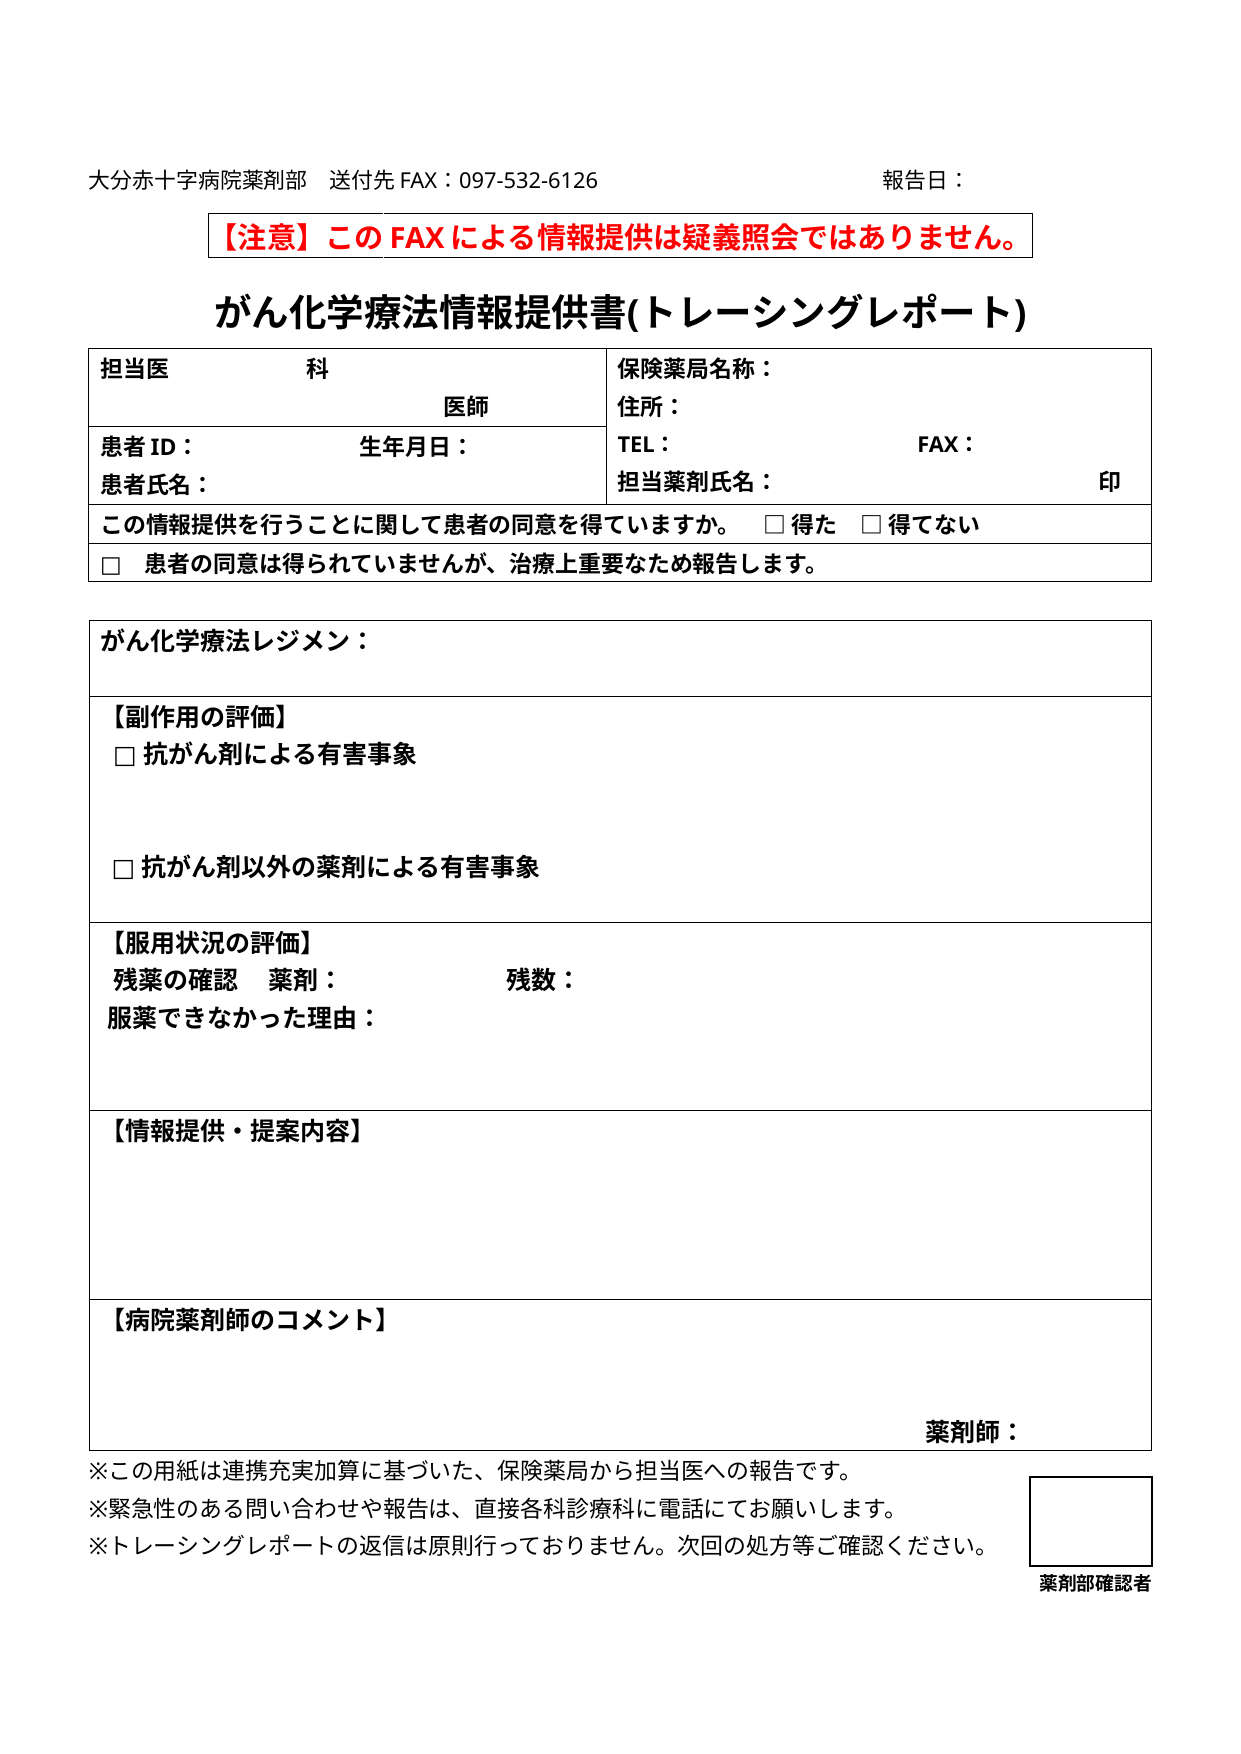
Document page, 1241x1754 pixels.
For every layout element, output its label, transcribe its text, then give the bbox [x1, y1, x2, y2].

text 薬剤部確認者 [89, 1563, 1152, 1601]
table_header がん化学療法レジメン： [90, 621, 1151, 696]
text 大分赤十字病院薬剤部 送付先FAX：097-532-6126 報告日： [89, 161, 1152, 198]
table_header 担当医 科 医師 [89, 349, 606, 426]
text 【注意】このFAXによる情報提供は疑義照会ではありません。 [89, 198, 1152, 273]
table_header 保険薬局名称： 住所： TEL： FAX： 担当薬剤氏名： 印 [607, 349, 1151, 504]
table_cell 【副作用の評価】 □ 抗がん剤による有害事象 □ 抗がん剤以外の薬剤による有害事象 [90, 697, 1151, 922]
text ※緊急性のある問い合わせや報告は、直接各科診療科に電話にてお願いします。 [89, 1488, 1029, 1526]
table_cell 【病院薬剤師のコメント】 薬剤師： [90, 1300, 1151, 1450]
text ※トレーシングレポートの返信は原則行っておりません。次回の処方等ご確認ください。 [89, 1526, 1029, 1563]
table_cell 患者ID： 生年月日： 患者氏名： [89, 427, 606, 504]
table_cell □ 患者の同意は得られていませんが、治療上重要なため報告します。 [89, 544, 1151, 581]
table_cell この情報提供を行うことに関して患者の同意を得ていますか。 □ 得た □ 得てない [89, 505, 1151, 542]
text ※この用紙は連携充実加算に基づいた、保険薬局から担当医への報告です。 [89, 1451, 1152, 1488]
table_cell 【情報提供・提案内容】 [90, 1111, 1151, 1299]
table_cell 【服用状況の評価】 残薬の確認 薬剤： 残数： 服薬できなかった理由： [90, 923, 1151, 1110]
text がん化学療法情報提供書(トレーシングレポート) [89, 273, 1152, 348]
